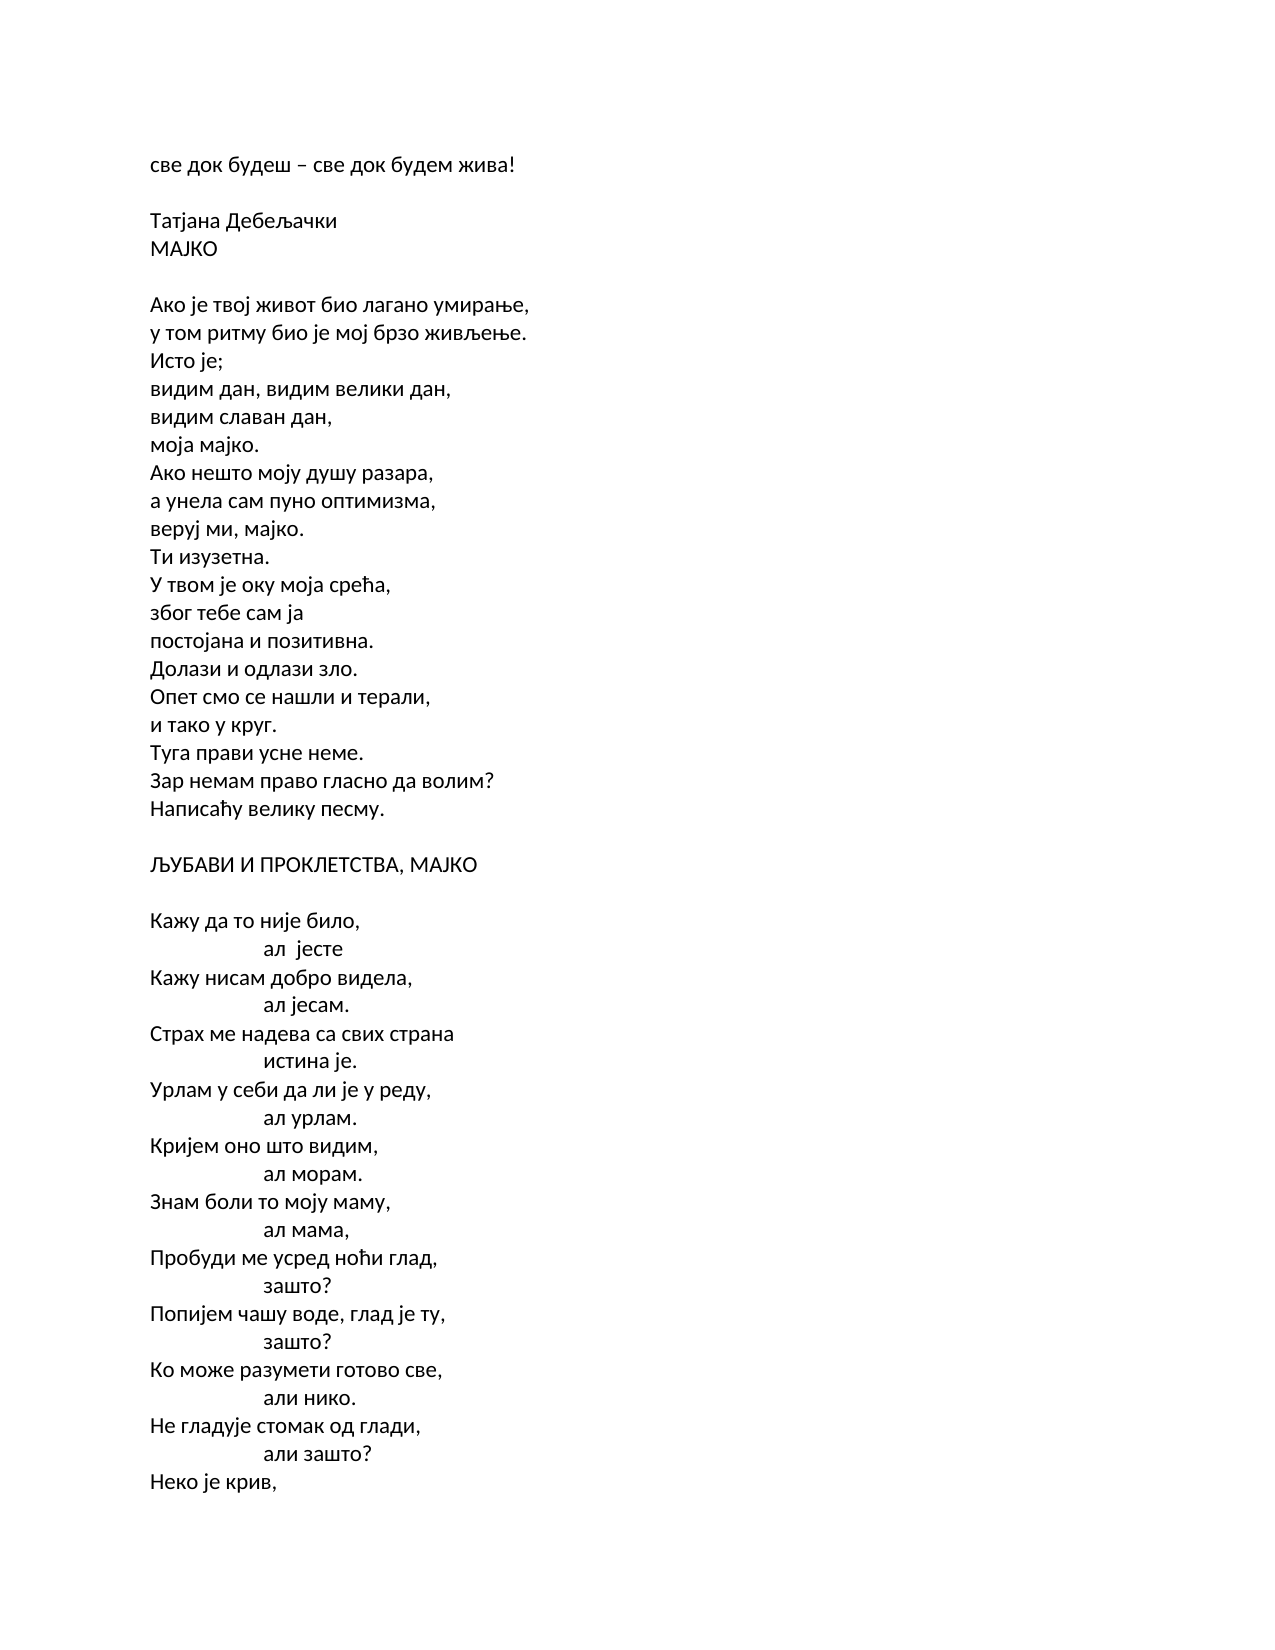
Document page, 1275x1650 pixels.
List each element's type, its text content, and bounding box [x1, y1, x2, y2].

text Долази и одлази зло. [150, 654, 1125, 682]
text Ко може разумети готово све, [150, 1355, 1125, 1383]
text Попијем чашу воде, глад је ту, [150, 1299, 1125, 1327]
text моја мајко. [150, 430, 1125, 458]
text зашто? [150, 1327, 1125, 1355]
text У твом је оку моја срећа, [150, 570, 1125, 598]
text а унела сам пуно оптимизма, [150, 486, 1125, 514]
text Кријем оно што видим, [150, 1131, 1125, 1159]
text али нико. [150, 1383, 1125, 1411]
text Опет смо се нашли и терали, [150, 682, 1125, 710]
text ал јесам. [150, 991, 1125, 1019]
text зашто? [150, 1271, 1125, 1299]
text у том ритму био је мој брзо живљење. [150, 318, 1125, 346]
text Татјана Дебељачки [150, 206, 1125, 234]
text Ако је твој живот био лагано умирање, [150, 290, 1125, 318]
text Ако нешто моју душу разара, [150, 458, 1125, 486]
text Неко је крив, [150, 1467, 1125, 1495]
text видим дан, видим велики дан, [150, 374, 1125, 402]
text Написаћу велику песму. [150, 794, 1125, 822]
text истина је. [150, 1047, 1125, 1075]
text Исто је; [150, 346, 1125, 374]
text али зашто? [150, 1439, 1125, 1467]
text и тако у круг. [150, 710, 1125, 738]
text Ти изузетна. [150, 542, 1125, 570]
text МАЈКО [150, 234, 1125, 262]
text Урлам у себи да ли је у реду, [150, 1075, 1125, 1103]
text због тебе сам ја [150, 598, 1125, 626]
text Туга прави усне неме. [150, 738, 1125, 766]
text видим славан дан, [150, 402, 1125, 430]
text ал јесте [150, 934, 1125, 963]
text Не гладује стомак од глади, [150, 1411, 1125, 1439]
text постојана и позитивна. [150, 626, 1125, 654]
text ал урлам. [150, 1103, 1125, 1131]
text ЉУБАВИ И ПРОКЛЕТСТВА, МАЈКО [150, 851, 1125, 878]
text Кажу да то није било, [150, 907, 1125, 934]
text Зар немам право гласно да волим? [150, 766, 1125, 794]
text ал морам. [150, 1159, 1125, 1187]
text ал мама, [150, 1215, 1125, 1243]
text веруј ми, мајко. [150, 514, 1125, 542]
text Страх ме надева са свих страна [150, 1019, 1125, 1047]
text Кажу нисам добро видела, [150, 963, 1125, 991]
text Пробуди ме усред ноћи глад, [150, 1243, 1125, 1271]
text Знам боли то моју маму, [150, 1187, 1125, 1215]
text све док будеш – све док будем жива! [150, 150, 1125, 178]
